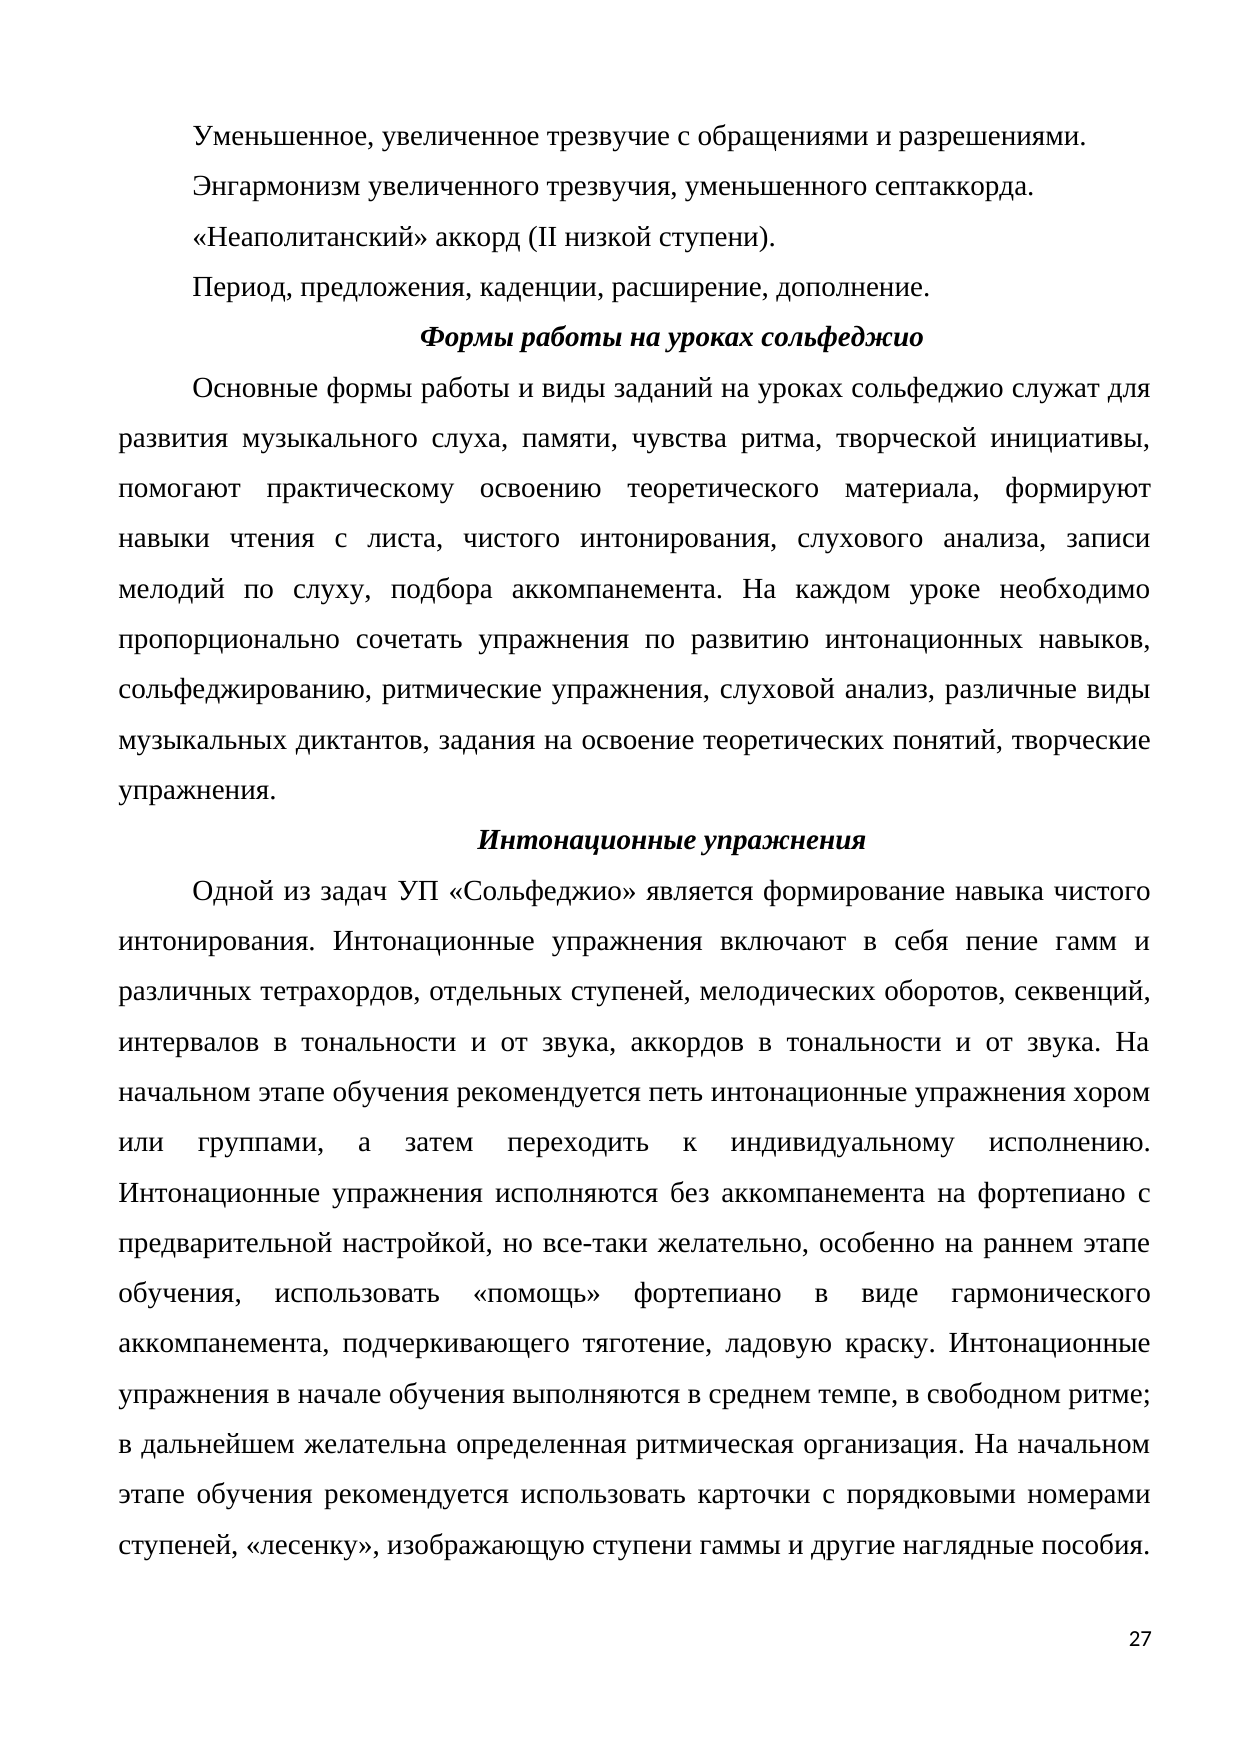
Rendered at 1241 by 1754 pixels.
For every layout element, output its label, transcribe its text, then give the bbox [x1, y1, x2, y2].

text Энгармонизм увеличенного трезвучия, уменьшенного септаккорда. [118, 168, 1152, 202]
text Интонационные упражнения [118, 822, 1152, 856]
text Формы работы на уроках сольфеджио [118, 319, 1152, 353]
text Основные формы работы и виды заданий на уроках сольфеджио служат для развития музыкального слуха, памяти, чувства ритма, творческой инициативы, помогают практическому освоению теоретического материала, формируют навыки чтения с листа, чистого интонирования, слухового анализа, записи мелодий по слуху, подбора аккомпанемента. На каждом уроке необходимо пропорционально сочетать упражнения по развитию интонационных навыков, сольфеджированию, ритмические упражнения, слуховой анализ, различные виды музыкальных диктантов, задания на освоение теоретических понятий, творческие упражнения. [118, 370, 1152, 806]
text «Неаполитанский» аккорд (II низкой ступени). [118, 219, 1152, 252]
text Период, предложения, каденции, расширение, дополнение. [118, 269, 1152, 303]
text Уменьшенное, увеличенное трезвучие с обращениями и разрешениями. [118, 118, 1152, 152]
text Одной из задач УП «Сольфеджио» является формирование навыка чистого интонирования. Интонационные упражнения включают в себя пение гамм и различных тетрахордов, отдельных ступеней, мелодических оборотов, секвенций, интервалов в тональности и от звука, аккордов в тональности и от звука. На начальном этапе обучения рекомендуется петь интонационные упражнения хором или группами, а затем переходить к индивидуальному исполнению. Интонационные упражнения исполняются без аккомпанемента на фортепиано с предварительной настройкой, но все-таки желательно, особенно на раннем этапе обучения, использовать «помощь» фортепиано в виде гармонического аккомпанемента, подчеркивающего тяготение, ладовую краску. Интонационные упражнения в начале обучения выполняются в среднем темпе, в свободном ритме; в дальнейшем желательна определенная ритмическая организация. На начальном этапе обучения рекомендуется использовать карточки с порядковыми номерами ступеней, «лесенку», изображающую ступени гаммы и другие наглядные пособия. [118, 873, 1152, 1560]
